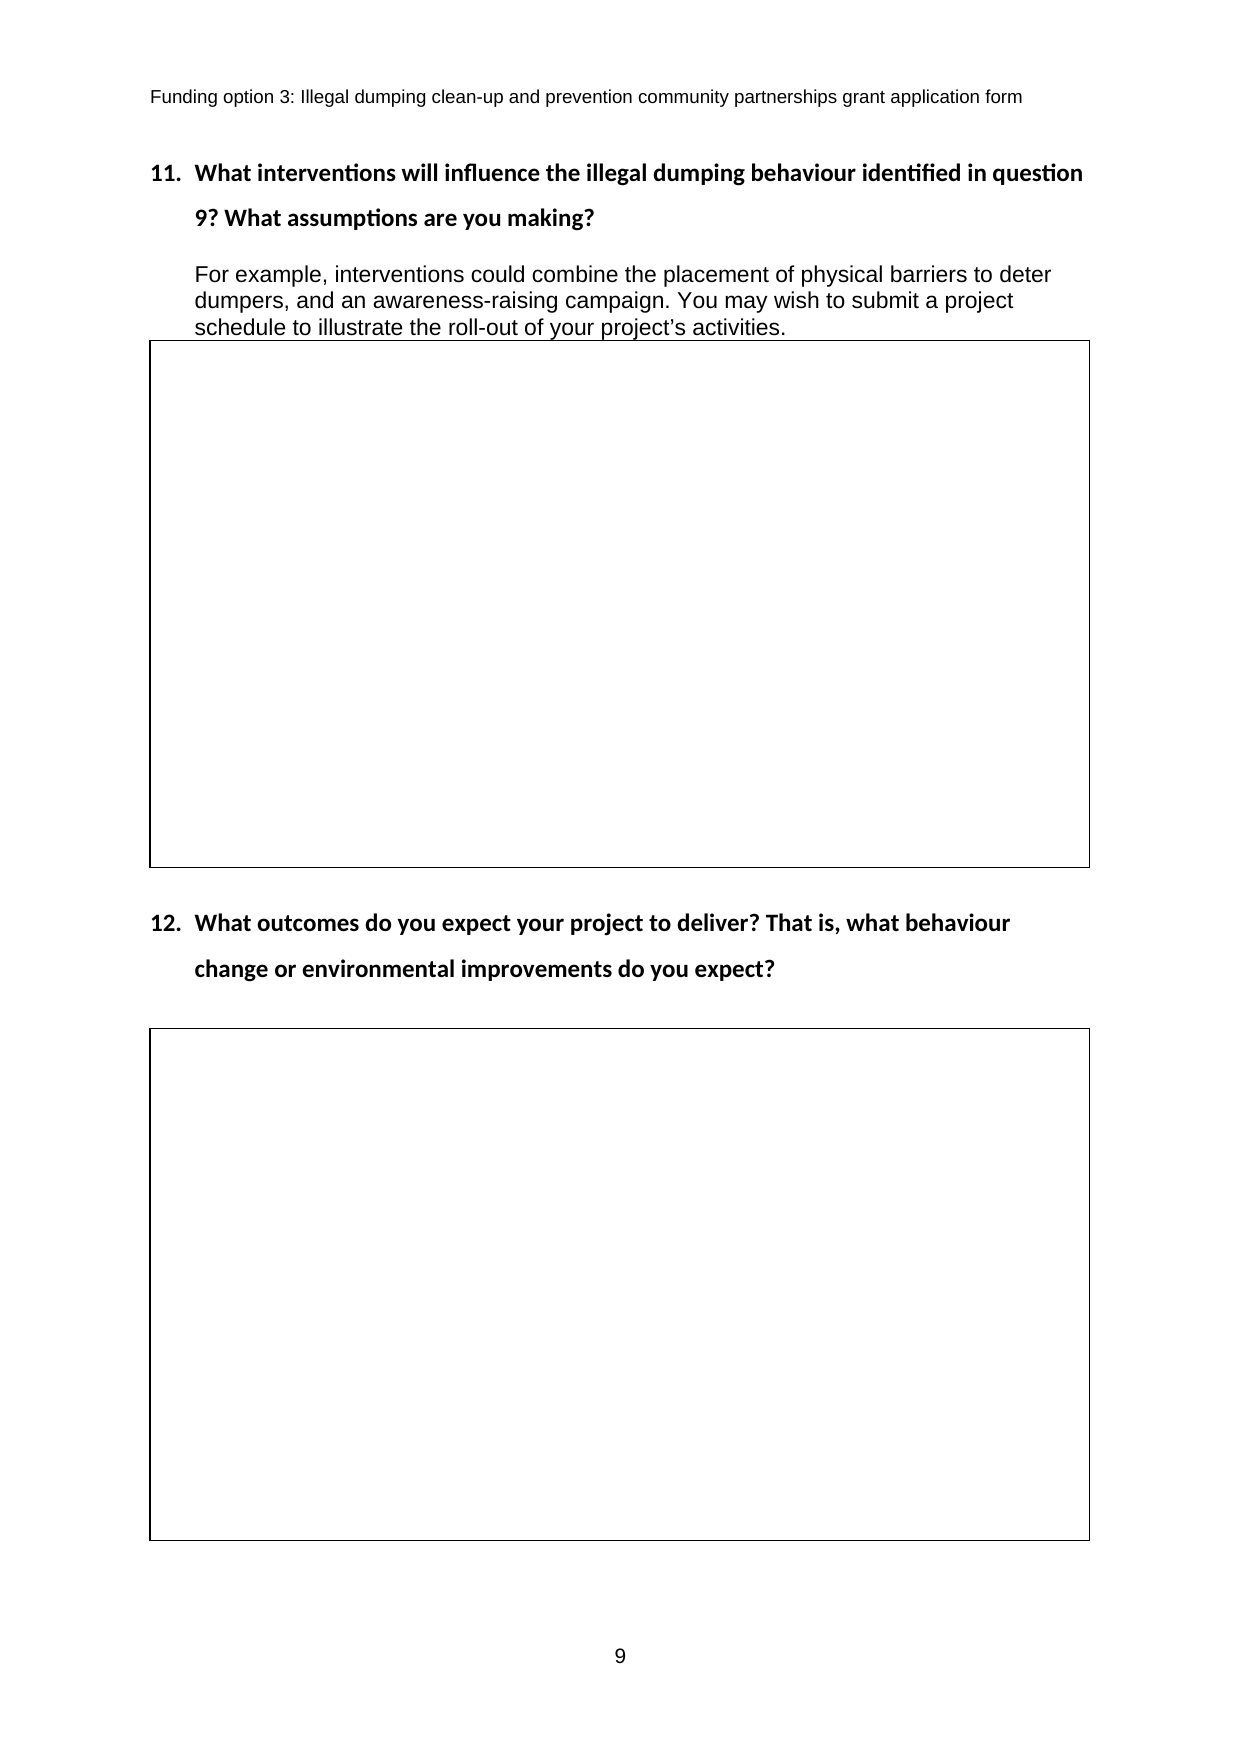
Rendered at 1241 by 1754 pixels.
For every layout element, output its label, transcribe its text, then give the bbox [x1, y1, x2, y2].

table_header [151, 341, 1089, 867]
list What outcomes do you expect your project to deliver? That is, what behaviour change or environmental improvements do you expect? [150, 907, 1090, 983]
text For example, interventions could combine the placement of physical barriers to deter dumpers, and an awareness-raising campaign. You may wish to submit a project schedule to illustrate the roll-out of your project’s activities. [194, 261, 1090, 340]
list What interventions will influence the illegal dumping behaviour identified in question 9? What assumptions are you making? [150, 157, 1090, 233]
table_header [151, 1029, 1089, 1540]
